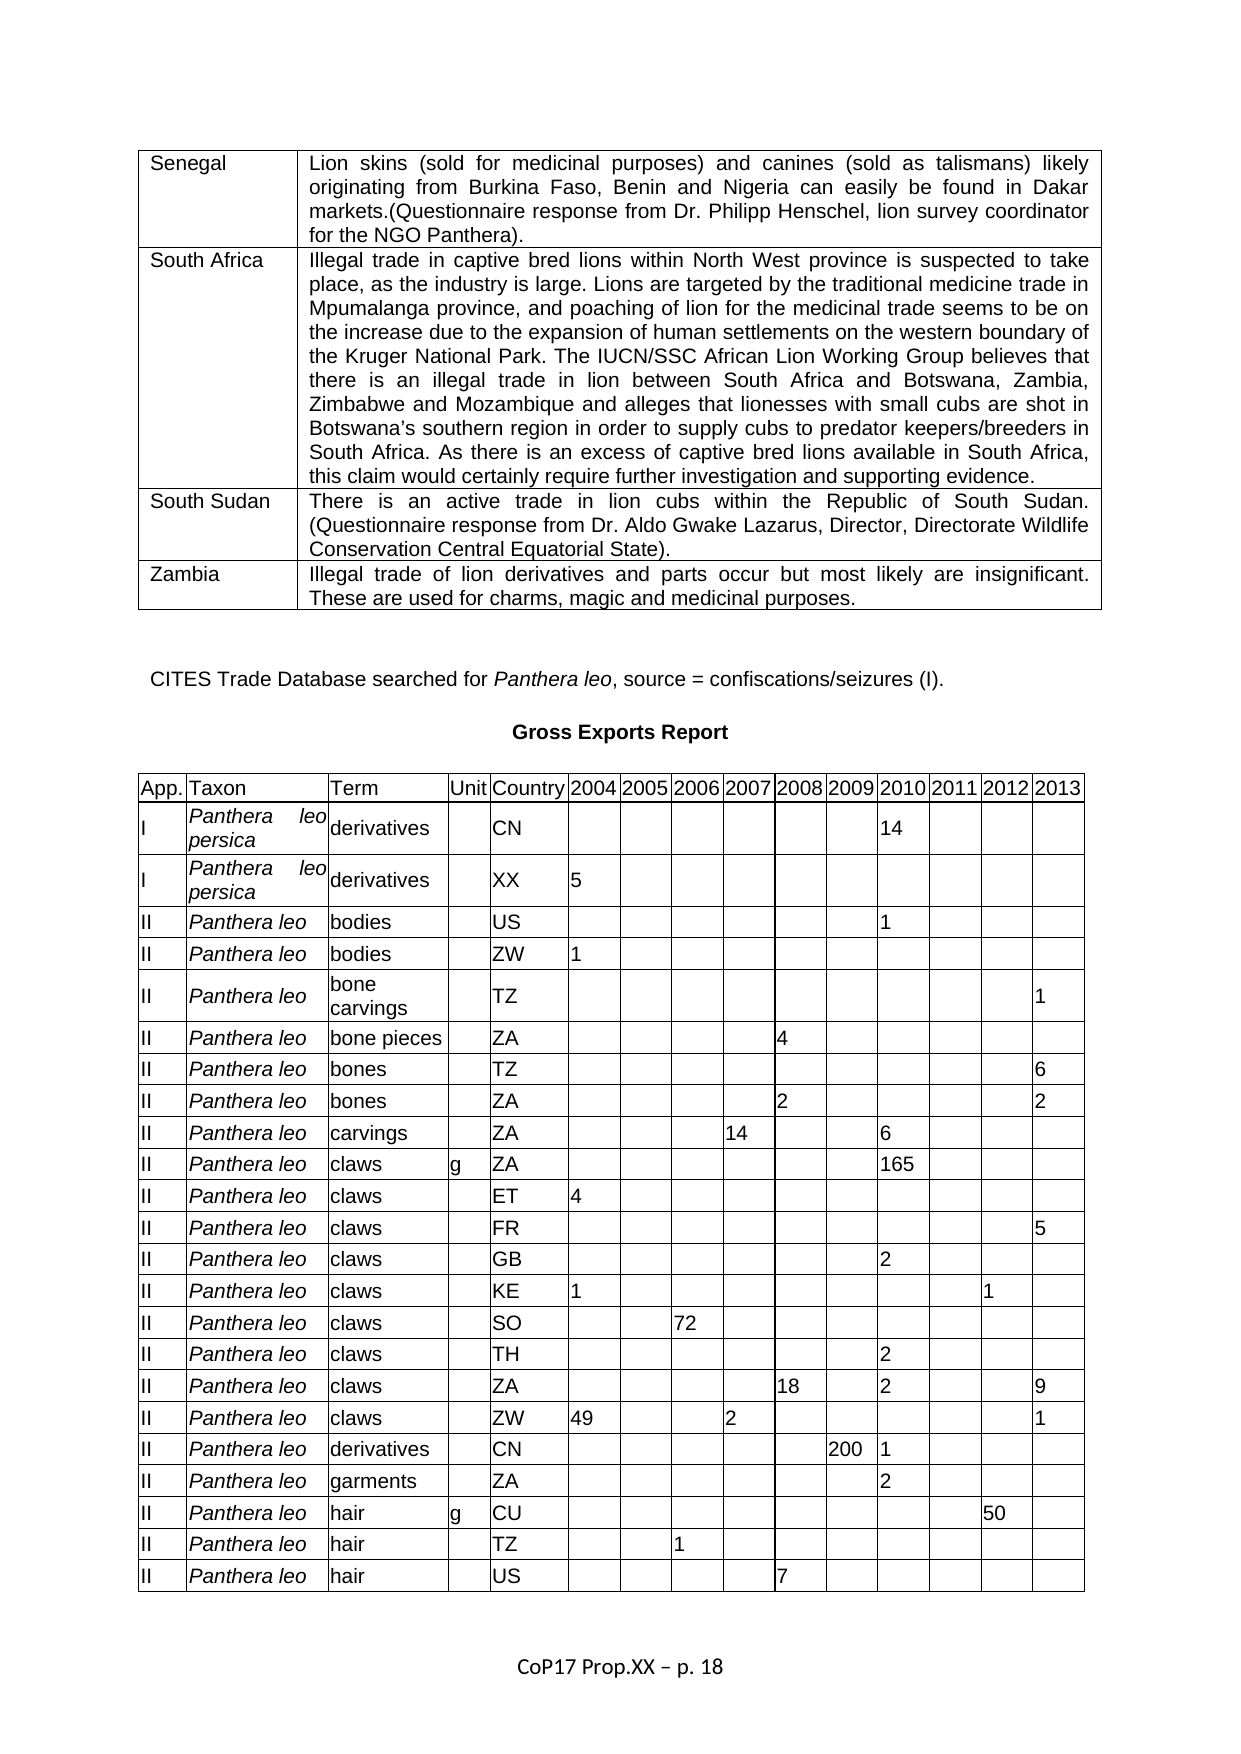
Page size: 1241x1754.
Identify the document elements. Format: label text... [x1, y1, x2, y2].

table_cell [672, 1370, 723, 1401]
table_cell 2 [1033, 1085, 1084, 1116]
table_cell II [139, 970, 186, 1021]
table_cell [621, 1497, 671, 1528]
table_cell [827, 907, 877, 937]
table_header 2011 [930, 774, 981, 801]
table_cell US [491, 1560, 568, 1591]
table_cell I [139, 803, 186, 853]
table_cell 18 [776, 1370, 826, 1401]
table_cell [621, 970, 671, 1021]
table_cell [449, 1275, 490, 1306]
table_header Taxon [187, 774, 328, 801]
table_cell [1033, 1465, 1084, 1496]
table_cell [569, 1497, 620, 1528]
table_header 2010 [878, 774, 929, 801]
table_cell [827, 1560, 877, 1591]
table_cell [621, 1149, 671, 1179]
table_cell Panthera leo [187, 1085, 328, 1116]
table_cell [827, 1054, 877, 1084]
table_cell ZA [491, 1465, 568, 1496]
table_cell ZW [491, 938, 568, 969]
table_cell [982, 1402, 1032, 1433]
table_cell [1033, 1560, 1084, 1591]
table_header Term [329, 774, 448, 801]
table_cell [878, 970, 929, 1021]
table_cell II [139, 1022, 186, 1053]
table_cell 14 [724, 1117, 774, 1148]
table_cell [776, 1402, 826, 1433]
table_cell [672, 1244, 723, 1274]
table_cell [621, 1244, 671, 1274]
table_cell bones [329, 1085, 448, 1116]
table_cell Panthera leo persica [187, 803, 328, 853]
table_cell II [139, 1085, 186, 1116]
table_cell 6 [878, 1117, 929, 1148]
table_cell [776, 1497, 826, 1528]
table_cell [930, 1022, 981, 1053]
table_cell hair [329, 1529, 448, 1559]
table_cell II [139, 1497, 186, 1528]
table_cell [621, 855, 671, 906]
table_cell II [139, 1275, 186, 1306]
table_cell derivatives [329, 803, 448, 853]
table_cell claws [329, 1402, 448, 1433]
table_cell [982, 803, 1032, 853]
table_cell [724, 1307, 774, 1338]
table_cell Panthera leo [187, 1117, 328, 1148]
table_cell [724, 970, 774, 1021]
table_cell [776, 907, 826, 937]
table_cell [930, 1054, 981, 1084]
table_cell [569, 803, 620, 853]
table_header App. [139, 774, 186, 801]
table_cell Panthera leo [187, 907, 328, 937]
table_cell 2 [878, 1339, 929, 1369]
table_cell [449, 970, 490, 1021]
table_cell [1033, 1275, 1084, 1306]
table_cell derivatives [329, 855, 448, 906]
table_cell ZW [491, 1402, 568, 1433]
table_cell Panthera leo [187, 1560, 328, 1591]
table_cell [982, 1212, 1032, 1243]
table_cell [449, 907, 490, 937]
table_cell 1 [1033, 1402, 1084, 1433]
table_cell [569, 1339, 620, 1369]
table_cell Panthera leo [187, 1212, 328, 1243]
table_cell [449, 1560, 490, 1591]
table_cell [1033, 907, 1084, 937]
table_cell 2 [878, 1465, 929, 1496]
table_cell [724, 1244, 774, 1274]
table_cell [672, 1339, 723, 1369]
table_cell hair [329, 1497, 448, 1528]
table_cell claws [329, 1339, 448, 1369]
table_cell [827, 1307, 877, 1338]
table_cell ET [491, 1180, 568, 1211]
table_cell [982, 1244, 1032, 1274]
table_cell TH [491, 1339, 568, 1369]
table_cell [672, 855, 723, 906]
table_cell ZA [491, 1370, 568, 1401]
table_cell [878, 1085, 929, 1116]
table_cell [569, 1244, 620, 1274]
table_cell [672, 1275, 723, 1306]
table_cell [930, 907, 981, 937]
table_cell [776, 1244, 826, 1274]
table_cell [827, 1022, 877, 1053]
table_cell claws [329, 1244, 448, 1274]
table_cell [569, 1465, 620, 1496]
table_cell ZA [491, 1149, 568, 1179]
table_cell [621, 1434, 671, 1464]
table_cell bodies [329, 907, 448, 937]
table_cell CU [491, 1497, 568, 1528]
table_cell claws [329, 1307, 448, 1338]
table_cell claws [329, 1180, 448, 1211]
table_cell TZ [491, 970, 568, 1021]
table_cell carvings [329, 1117, 448, 1148]
table_cell [776, 938, 826, 969]
table_cell [449, 1339, 490, 1369]
table_cell [827, 1085, 877, 1116]
table_cell Panthera leo [187, 1529, 328, 1559]
table_cell [569, 1085, 620, 1116]
table_cell [982, 1085, 1032, 1116]
table_cell [724, 1560, 774, 1591]
table_cell II [139, 1339, 186, 1369]
table_cell [449, 1180, 490, 1211]
table_cell [930, 1117, 981, 1148]
table_cell [1033, 1497, 1084, 1528]
table_cell g [449, 1497, 490, 1528]
table_cell TZ [491, 1529, 568, 1559]
table_cell [930, 1339, 981, 1369]
table_cell Panthera leo [187, 938, 328, 969]
table_cell [1033, 938, 1084, 969]
table_cell claws [329, 1275, 448, 1306]
table_cell [878, 1022, 929, 1053]
table_header 2012 [982, 774, 1032, 801]
table_cell [1033, 1022, 1084, 1053]
table_cell Panthera leo [187, 1054, 328, 1084]
table_cell South Africa [139, 248, 297, 487]
table_cell Panthera leo [187, 1370, 328, 1401]
table_cell US [491, 907, 568, 937]
table_cell [621, 1117, 671, 1148]
table_cell [982, 1149, 1032, 1179]
table_cell [982, 907, 1032, 937]
table_cell Illegal trade in captive bred lions within North West province is suspected to take place, as the industry is large. Lions are targeted by the traditional medicine trade in Mpumalanga province, and poaching of lion for the medicinal trade seems to be on the increase due to the expansion of human settlements on the western boundary of the Kruger National Park. The IUCN/SSC African Lion Working Group believes that there is an illegal trade in lion between South Africa and Botswana, Zambia, Zimbabwe and Mozambique and alleges that lionesses with small cubs are shot in Botswana’s southern region in order to supply cubs to predator keepers/breeders in South Africa. As there is an excess of captive bred lions available in South Africa, this claim would certainly require further investigation and supporting evidence. [298, 248, 1101, 487]
table_cell [449, 855, 490, 906]
table_cell Panthera leo [187, 1497, 328, 1528]
table_cell 72 [672, 1307, 723, 1338]
table_cell [621, 1370, 671, 1401]
table_cell [878, 1180, 929, 1211]
table_cell XX [491, 855, 568, 906]
table_cell Panthera leo [187, 1244, 328, 1274]
table_cell [878, 1212, 929, 1243]
table_cell [569, 1149, 620, 1179]
table_cell [982, 1465, 1032, 1496]
table_cell [1033, 1244, 1084, 1274]
table_cell [672, 907, 723, 937]
table_cell Illegal trade of lion derivatives and parts occur but most likely are insignificant. These are used for charms, magic and medicinal purposes. [298, 561, 1101, 609]
table_cell [672, 1497, 723, 1528]
table_cell [621, 1085, 671, 1116]
table_cell II [139, 938, 186, 969]
table_cell [724, 1149, 774, 1179]
table_cell II [139, 1370, 186, 1401]
table_cell Panthera leo [187, 1434, 328, 1464]
table_cell [724, 1465, 774, 1496]
table_cell 1 [878, 1434, 929, 1464]
table_cell [878, 855, 929, 906]
table_cell [724, 1180, 774, 1211]
table_cell [449, 1370, 490, 1401]
table_cell [569, 1307, 620, 1338]
table_cell bone pieces [329, 1022, 448, 1053]
table_cell [827, 1149, 877, 1179]
table_cell [672, 1054, 723, 1084]
table_cell Zambia [139, 561, 297, 609]
table_cell [724, 1339, 774, 1369]
table_cell [776, 1339, 826, 1369]
table_cell [621, 1560, 671, 1591]
table_cell GB [491, 1244, 568, 1274]
table_cell [982, 1054, 1032, 1084]
table_cell [930, 1180, 981, 1211]
table_cell I [139, 855, 186, 906]
table_cell [1033, 1180, 1084, 1211]
table_cell [930, 1434, 981, 1464]
table_cell claws [329, 1370, 448, 1401]
table_cell [982, 1022, 1032, 1053]
table_cell 4 [776, 1022, 826, 1053]
table_cell 6 [1033, 1054, 1084, 1084]
table_cell [930, 1465, 981, 1496]
table_cell [827, 803, 877, 853]
table_cell [672, 1022, 723, 1053]
table_cell bone carvings [329, 970, 448, 1021]
table_cell [930, 1212, 981, 1243]
table_cell [1033, 1307, 1084, 1338]
table_cell II [139, 1180, 186, 1211]
table_cell [1033, 1339, 1084, 1369]
table_header 2008 [776, 774, 826, 801]
table_cell [982, 1434, 1032, 1464]
table_cell II [139, 1307, 186, 1338]
table_cell [878, 1054, 929, 1084]
table_cell bodies [329, 938, 448, 969]
table_cell [672, 1117, 723, 1148]
table_cell Panthera leo [187, 970, 328, 1021]
table_cell Panthera leo [187, 1180, 328, 1211]
table_cell [982, 1339, 1032, 1369]
table_cell [672, 1212, 723, 1243]
text CITES Trade Database searched for Panthera leo, source = confiscations/seizures (I). [150, 667, 1090, 691]
table_cell [724, 803, 774, 853]
table_cell [776, 803, 826, 853]
table_cell [827, 938, 877, 969]
table_cell claws [329, 1212, 448, 1243]
table_cell II [139, 1529, 186, 1559]
table_cell [776, 855, 826, 906]
table_cell [724, 1054, 774, 1084]
table_cell [776, 1307, 826, 1338]
table_cell [449, 1244, 490, 1274]
table_header 2013 [1033, 774, 1084, 801]
table_cell Panthera leo persica [187, 855, 328, 906]
table_cell [724, 1212, 774, 1243]
table_cell [776, 1117, 826, 1148]
table_cell [621, 1212, 671, 1243]
table_cell II [139, 1117, 186, 1148]
table_cell [621, 1307, 671, 1338]
table_cell [621, 1275, 671, 1306]
table_cell 7 [776, 1560, 826, 1591]
table_cell [827, 1465, 877, 1496]
table_cell [930, 1560, 981, 1591]
table_cell [672, 1085, 723, 1116]
table_cell [878, 1402, 929, 1433]
table_cell [878, 1497, 929, 1528]
table_cell [878, 938, 929, 969]
table_cell [672, 803, 723, 853]
table_cell [930, 1149, 981, 1179]
table_header Unit [449, 774, 490, 801]
table_header 2006 [672, 774, 723, 801]
table_cell [621, 907, 671, 937]
table_cell [569, 907, 620, 937]
table_cell derivatives [329, 1434, 448, 1464]
table_cell [672, 1180, 723, 1211]
table_cell II [139, 1244, 186, 1274]
table_cell [724, 1529, 774, 1559]
table_cell [672, 1149, 723, 1179]
table_header Country [491, 774, 568, 801]
table_cell Senegal [139, 151, 297, 247]
table_cell ZA [491, 1022, 568, 1053]
table_cell [878, 1529, 929, 1559]
table_cell SO [491, 1307, 568, 1338]
table_cell 1 [1033, 970, 1084, 1021]
table_cell [621, 1339, 671, 1369]
table_cell [672, 1434, 723, 1464]
table_cell [930, 1529, 981, 1559]
table_cell bones [329, 1054, 448, 1084]
table_cell [930, 1275, 981, 1306]
table_cell 5 [569, 855, 620, 906]
table_cell [449, 803, 490, 853]
table_cell [724, 1434, 774, 1464]
table_cell [621, 1529, 671, 1559]
table_cell [569, 1529, 620, 1559]
table_cell Panthera leo [187, 1339, 328, 1369]
table_cell 5 [1033, 1212, 1084, 1243]
table_cell [1033, 855, 1084, 906]
table_cell II [139, 1054, 186, 1084]
table_cell FR [491, 1212, 568, 1243]
table_cell [982, 1180, 1032, 1211]
table_cell II [139, 1560, 186, 1591]
table_cell 2 [878, 1244, 929, 1274]
text Gross Exports Report [150, 720, 1090, 744]
table_cell [930, 1307, 981, 1338]
table_cell II [139, 907, 186, 937]
table_cell CN [491, 1434, 568, 1464]
table_cell 9 [1033, 1370, 1084, 1401]
table_cell [827, 1497, 877, 1528]
table_cell 200 [827, 1434, 877, 1464]
table_cell [569, 970, 620, 1021]
table_cell [982, 1529, 1032, 1559]
table_cell [1033, 1434, 1084, 1464]
table_cell [724, 1085, 774, 1116]
table_cell [827, 970, 877, 1021]
table_cell [449, 1085, 490, 1116]
table_cell [827, 1117, 877, 1148]
table_cell [930, 855, 981, 906]
table_cell [776, 1054, 826, 1084]
table_cell [621, 1402, 671, 1433]
table_cell 1 [672, 1529, 723, 1559]
table_cell [569, 1022, 620, 1053]
table_cell 2 [724, 1402, 774, 1433]
table_cell Panthera leo [187, 1275, 328, 1306]
table_cell [878, 1275, 929, 1306]
table_cell [621, 1465, 671, 1496]
table_cell Lion skins (sold for medicinal purposes) and canines (sold as talismans) likely originating from Burkina Faso, Benin and Nigeria can easily be found in Dakar markets.(Questionnaire response from Dr. Philipp Henschel, lion survey coordinator for the NGO Panthera). [298, 151, 1101, 247]
table_cell [724, 907, 774, 937]
table_cell 1 [878, 907, 929, 937]
table_cell ZA [491, 1085, 568, 1116]
table_cell 4 [569, 1180, 620, 1211]
table_cell Panthera leo [187, 1149, 328, 1179]
table_cell [930, 938, 981, 969]
table_cell hair [329, 1560, 448, 1591]
table_cell [776, 1180, 826, 1211]
table_cell [878, 1560, 929, 1591]
table_cell 1 [569, 938, 620, 969]
table_header 2005 [621, 774, 671, 801]
table_cell [672, 1560, 723, 1591]
table_cell [982, 855, 1032, 906]
table_cell [1033, 1117, 1084, 1148]
table_cell II [139, 1434, 186, 1464]
table_cell [1033, 1149, 1084, 1179]
table_cell [930, 1085, 981, 1116]
table_cell [982, 1117, 1032, 1148]
table_cell South Sudan [139, 489, 297, 560]
table_cell [449, 1307, 490, 1338]
table_cell [776, 1465, 826, 1496]
table_cell [449, 1529, 490, 1559]
table_cell [621, 938, 671, 969]
table_cell [982, 1370, 1032, 1401]
table_cell [982, 970, 1032, 1021]
table_cell g [449, 1149, 490, 1179]
table_cell [776, 1529, 826, 1559]
table_cell [930, 1402, 981, 1433]
table_cell [827, 1402, 877, 1433]
table_cell [930, 803, 981, 853]
table_cell [878, 1307, 929, 1338]
table_cell 50 [982, 1497, 1032, 1528]
table_cell [776, 1212, 826, 1243]
table_header 2007 [724, 774, 774, 801]
table_cell [672, 938, 723, 969]
table_cell [930, 1370, 981, 1401]
table_cell Panthera leo [187, 1022, 328, 1053]
table_cell CN [491, 803, 568, 853]
table_cell [930, 970, 981, 1021]
table_cell [621, 1054, 671, 1084]
table_cell [776, 1149, 826, 1179]
table_cell [672, 1465, 723, 1496]
table_cell II [139, 1465, 186, 1496]
table_cell [827, 1275, 877, 1306]
table_cell [930, 1497, 981, 1528]
table_cell 2 [878, 1370, 929, 1401]
table_cell [569, 1212, 620, 1243]
table_cell [449, 1465, 490, 1496]
table_cell [449, 1022, 490, 1053]
table_cell [569, 1434, 620, 1464]
table_cell [449, 1402, 490, 1433]
table_cell [1033, 803, 1084, 853]
table_cell [776, 1275, 826, 1306]
table_cell [776, 1434, 826, 1464]
table_cell [449, 1054, 490, 1084]
table_cell garments [329, 1465, 448, 1496]
table_cell II [139, 1149, 186, 1179]
table_cell [724, 1275, 774, 1306]
table_cell [827, 855, 877, 906]
table_cell [621, 1180, 671, 1211]
table_cell 165 [878, 1149, 929, 1179]
table_cell 14 [878, 803, 929, 853]
table_cell [621, 803, 671, 853]
table_header 2009 [827, 774, 877, 801]
table_cell Panthera leo [187, 1465, 328, 1496]
table_cell [982, 1307, 1032, 1338]
table_cell Panthera leo [187, 1307, 328, 1338]
table_cell 49 [569, 1402, 620, 1433]
table_cell [449, 1212, 490, 1243]
table_header 2004 [569, 774, 620, 801]
table_cell [930, 1244, 981, 1274]
table_cell [672, 970, 723, 1021]
table_cell [982, 938, 1032, 969]
table_cell [449, 1434, 490, 1464]
table_cell [621, 1022, 671, 1053]
table_cell 1 [569, 1275, 620, 1306]
table_cell II [139, 1402, 186, 1433]
table_cell [569, 1054, 620, 1084]
table_cell [827, 1244, 877, 1274]
table_cell 1 [982, 1275, 1032, 1306]
table_cell KE [491, 1275, 568, 1306]
table_cell There is an active trade in lion cubs within the Republic of South Sudan. (Questionnaire response from Dr. Aldo Gwake Lazarus, Director, Directorate Wildlife Conservation Central Equatorial State). [298, 489, 1101, 560]
table_cell ZA [491, 1117, 568, 1148]
table_cell [827, 1529, 877, 1559]
table_cell Panthera leo [187, 1402, 328, 1433]
table_cell [982, 1560, 1032, 1591]
table_cell 2 [776, 1085, 826, 1116]
table_cell [449, 1117, 490, 1148]
table_cell [827, 1370, 877, 1401]
table_cell [672, 1402, 723, 1433]
table_cell [724, 1370, 774, 1401]
table_cell [776, 970, 826, 1021]
table_cell [724, 855, 774, 906]
table_cell [569, 1370, 620, 1401]
table_cell [827, 1339, 877, 1369]
table_cell [569, 1560, 620, 1591]
table_cell claws [329, 1149, 448, 1179]
table_cell [569, 1117, 620, 1148]
table_cell [724, 938, 774, 969]
table_cell [449, 938, 490, 969]
table_cell [1033, 1529, 1084, 1559]
table_cell [827, 1212, 877, 1243]
table_cell TZ [491, 1054, 568, 1084]
table_cell [827, 1180, 877, 1211]
table_cell II [139, 1212, 186, 1243]
table_cell [724, 1022, 774, 1053]
table_cell [724, 1497, 774, 1528]
